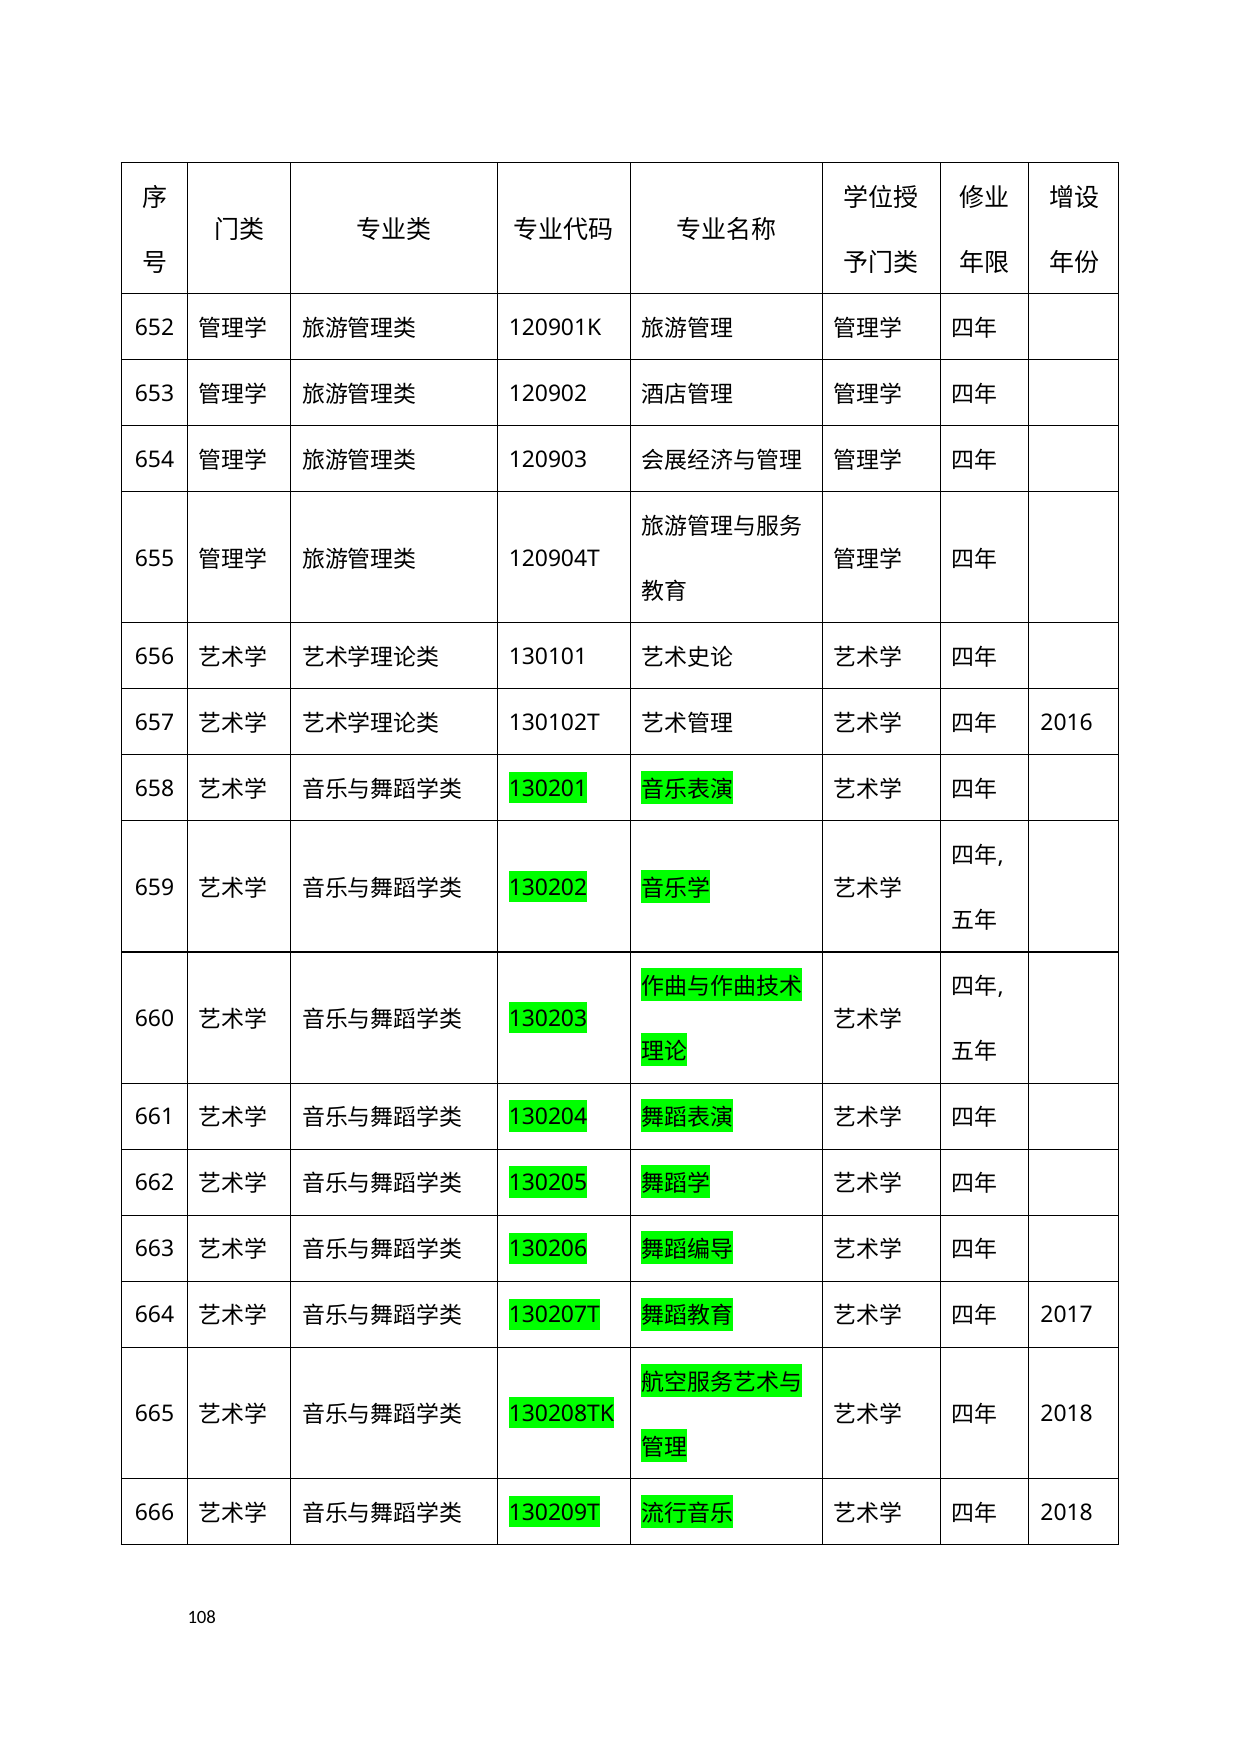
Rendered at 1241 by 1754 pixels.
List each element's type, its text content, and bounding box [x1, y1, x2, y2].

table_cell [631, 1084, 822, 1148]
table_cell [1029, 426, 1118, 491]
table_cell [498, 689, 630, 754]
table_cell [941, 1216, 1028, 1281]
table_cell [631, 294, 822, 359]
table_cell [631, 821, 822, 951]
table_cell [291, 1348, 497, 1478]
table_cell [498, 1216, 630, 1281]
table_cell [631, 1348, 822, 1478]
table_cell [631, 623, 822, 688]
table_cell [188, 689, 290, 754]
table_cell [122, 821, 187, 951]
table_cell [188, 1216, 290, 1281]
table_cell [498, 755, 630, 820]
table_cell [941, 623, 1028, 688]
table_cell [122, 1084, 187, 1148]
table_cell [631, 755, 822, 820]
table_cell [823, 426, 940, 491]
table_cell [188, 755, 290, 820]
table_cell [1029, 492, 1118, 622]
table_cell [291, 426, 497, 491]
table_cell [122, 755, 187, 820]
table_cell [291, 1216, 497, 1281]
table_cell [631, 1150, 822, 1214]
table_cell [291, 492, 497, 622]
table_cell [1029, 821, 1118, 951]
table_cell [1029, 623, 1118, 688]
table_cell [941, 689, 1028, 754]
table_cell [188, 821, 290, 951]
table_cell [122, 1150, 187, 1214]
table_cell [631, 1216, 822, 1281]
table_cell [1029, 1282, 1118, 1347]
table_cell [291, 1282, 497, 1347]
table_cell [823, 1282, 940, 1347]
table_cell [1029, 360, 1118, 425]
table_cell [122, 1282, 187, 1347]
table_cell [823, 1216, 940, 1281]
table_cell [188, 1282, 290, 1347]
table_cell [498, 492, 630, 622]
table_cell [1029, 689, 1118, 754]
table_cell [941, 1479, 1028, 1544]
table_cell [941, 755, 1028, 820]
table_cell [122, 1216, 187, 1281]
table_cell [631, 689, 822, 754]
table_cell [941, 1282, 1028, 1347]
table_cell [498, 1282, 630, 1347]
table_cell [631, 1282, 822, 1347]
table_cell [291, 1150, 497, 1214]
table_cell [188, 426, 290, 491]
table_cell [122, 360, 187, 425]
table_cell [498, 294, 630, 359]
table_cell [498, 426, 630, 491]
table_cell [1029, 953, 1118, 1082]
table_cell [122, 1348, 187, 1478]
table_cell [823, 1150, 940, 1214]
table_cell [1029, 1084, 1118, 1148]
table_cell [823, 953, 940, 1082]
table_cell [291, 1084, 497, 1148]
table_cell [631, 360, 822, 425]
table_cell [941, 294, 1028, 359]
table_header 专业名称 [631, 163, 822, 293]
table_header 专业代码 [498, 163, 630, 293]
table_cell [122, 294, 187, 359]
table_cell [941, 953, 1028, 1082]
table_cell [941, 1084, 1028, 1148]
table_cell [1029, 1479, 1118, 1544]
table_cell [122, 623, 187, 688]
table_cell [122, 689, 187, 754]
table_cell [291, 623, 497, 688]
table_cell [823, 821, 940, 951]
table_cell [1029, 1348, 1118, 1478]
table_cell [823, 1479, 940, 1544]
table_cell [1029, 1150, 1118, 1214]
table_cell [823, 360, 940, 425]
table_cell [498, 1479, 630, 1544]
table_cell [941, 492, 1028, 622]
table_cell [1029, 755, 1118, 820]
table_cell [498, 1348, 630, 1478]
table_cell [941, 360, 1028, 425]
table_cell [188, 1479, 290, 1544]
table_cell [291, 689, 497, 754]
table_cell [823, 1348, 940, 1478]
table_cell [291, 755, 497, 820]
table_header 门类 [188, 163, 290, 293]
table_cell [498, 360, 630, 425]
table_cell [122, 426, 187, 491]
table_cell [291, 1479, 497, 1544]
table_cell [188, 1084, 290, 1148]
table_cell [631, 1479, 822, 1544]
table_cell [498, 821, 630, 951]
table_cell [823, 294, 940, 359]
table_header 增设年份 [1029, 163, 1118, 293]
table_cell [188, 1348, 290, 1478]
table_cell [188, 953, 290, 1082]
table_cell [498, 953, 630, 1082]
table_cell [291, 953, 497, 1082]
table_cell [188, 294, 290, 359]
table_header 修业年限 [941, 163, 1028, 293]
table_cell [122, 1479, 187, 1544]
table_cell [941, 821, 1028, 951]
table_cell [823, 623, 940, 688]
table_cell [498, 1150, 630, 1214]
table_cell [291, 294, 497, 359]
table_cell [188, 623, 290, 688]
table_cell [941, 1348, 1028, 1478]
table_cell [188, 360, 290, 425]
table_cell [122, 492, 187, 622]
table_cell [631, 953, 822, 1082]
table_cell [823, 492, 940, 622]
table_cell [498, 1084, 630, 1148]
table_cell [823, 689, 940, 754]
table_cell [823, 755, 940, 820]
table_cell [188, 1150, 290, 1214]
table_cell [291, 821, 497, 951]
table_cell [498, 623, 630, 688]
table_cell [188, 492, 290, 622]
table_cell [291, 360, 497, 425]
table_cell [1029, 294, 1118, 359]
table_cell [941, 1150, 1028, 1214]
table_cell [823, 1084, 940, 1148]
table_header 学位授予门类 [823, 163, 940, 293]
table_header 序号 [122, 163, 187, 293]
table_header 专业类 [291, 163, 497, 293]
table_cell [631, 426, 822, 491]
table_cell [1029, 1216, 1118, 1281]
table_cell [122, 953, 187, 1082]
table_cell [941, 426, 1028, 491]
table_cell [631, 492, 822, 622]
